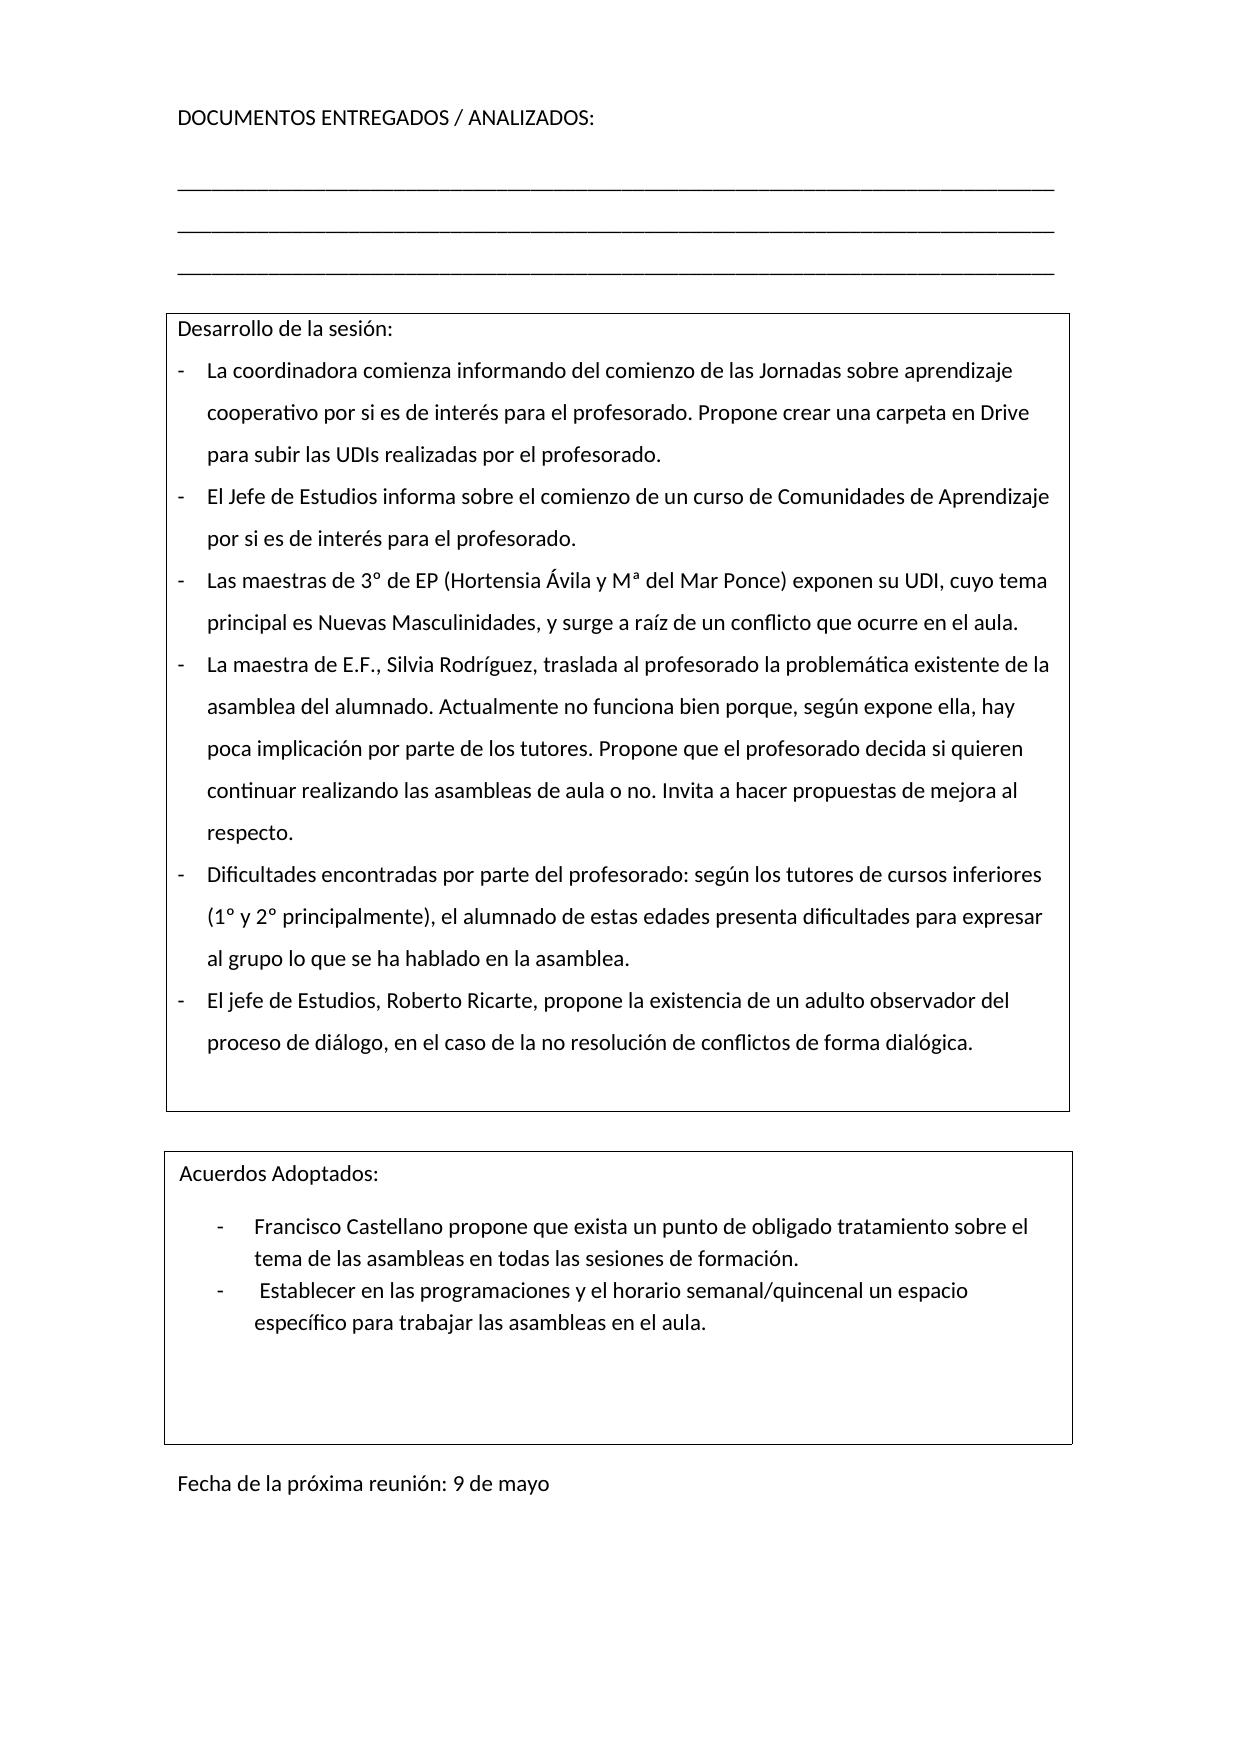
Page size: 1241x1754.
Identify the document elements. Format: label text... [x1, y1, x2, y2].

text Fecha de la próxima reunión: 9 de mayo [177, 1469, 1063, 1497]
text DOCUMENTOS ENTREGADOS / ANALIZADOS: [177, 103, 1063, 131]
table_header Desarrollo de la sesión: La coordinadora comienza informando del comienzo de las Jornadas sobre aprendizaje cooperativo por si es de interés para el profesorado. Propone crear una carpeta en Drive para subir las UDIs realizadas por el profesorado. El Jefe de Estudios informa sobre el comienzo de un curso de Comunidades de Aprendizaje por si es de interés para el profesorado. Las maestras de 3º de EP (Hortensia Ávila y Mª del Mar Ponce) exponen su UDI, cuyo tema principal es Nuevas Masculinidades, y surge a raíz de un conflicto que ocurre en el aula. La maestra de E.F., Silvia Rodríguez, traslada al profesorado la problemática existente de la asamblea del alumnado. Actualmente no funciona bien porque, según expone ella, hay poca implicación por parte de los tutores. Propone que el profesorado decida si quieren continuar realizando las asambleas de aula o no. Invita a hacer propuestas de mejora al respecto. Dificultades encontradas por parte del profesorado: según los tutores de cursos inferiores (1º y 2º principalmente), el alumnado de estas edades presenta dificultades para expresar al grupo lo que se ha hablado en la asamblea. El jefe de Estudios, Roberto Ricarte, propone la existencia de un adulto observador del proceso de diálogo, en el caso de la no resolución de conflictos de forma dialógica. [167, 314, 1069, 1111]
text _______________________________________________________________________________________________________________________________________________________________________________________________________________________________________ [177, 166, 1063, 278]
